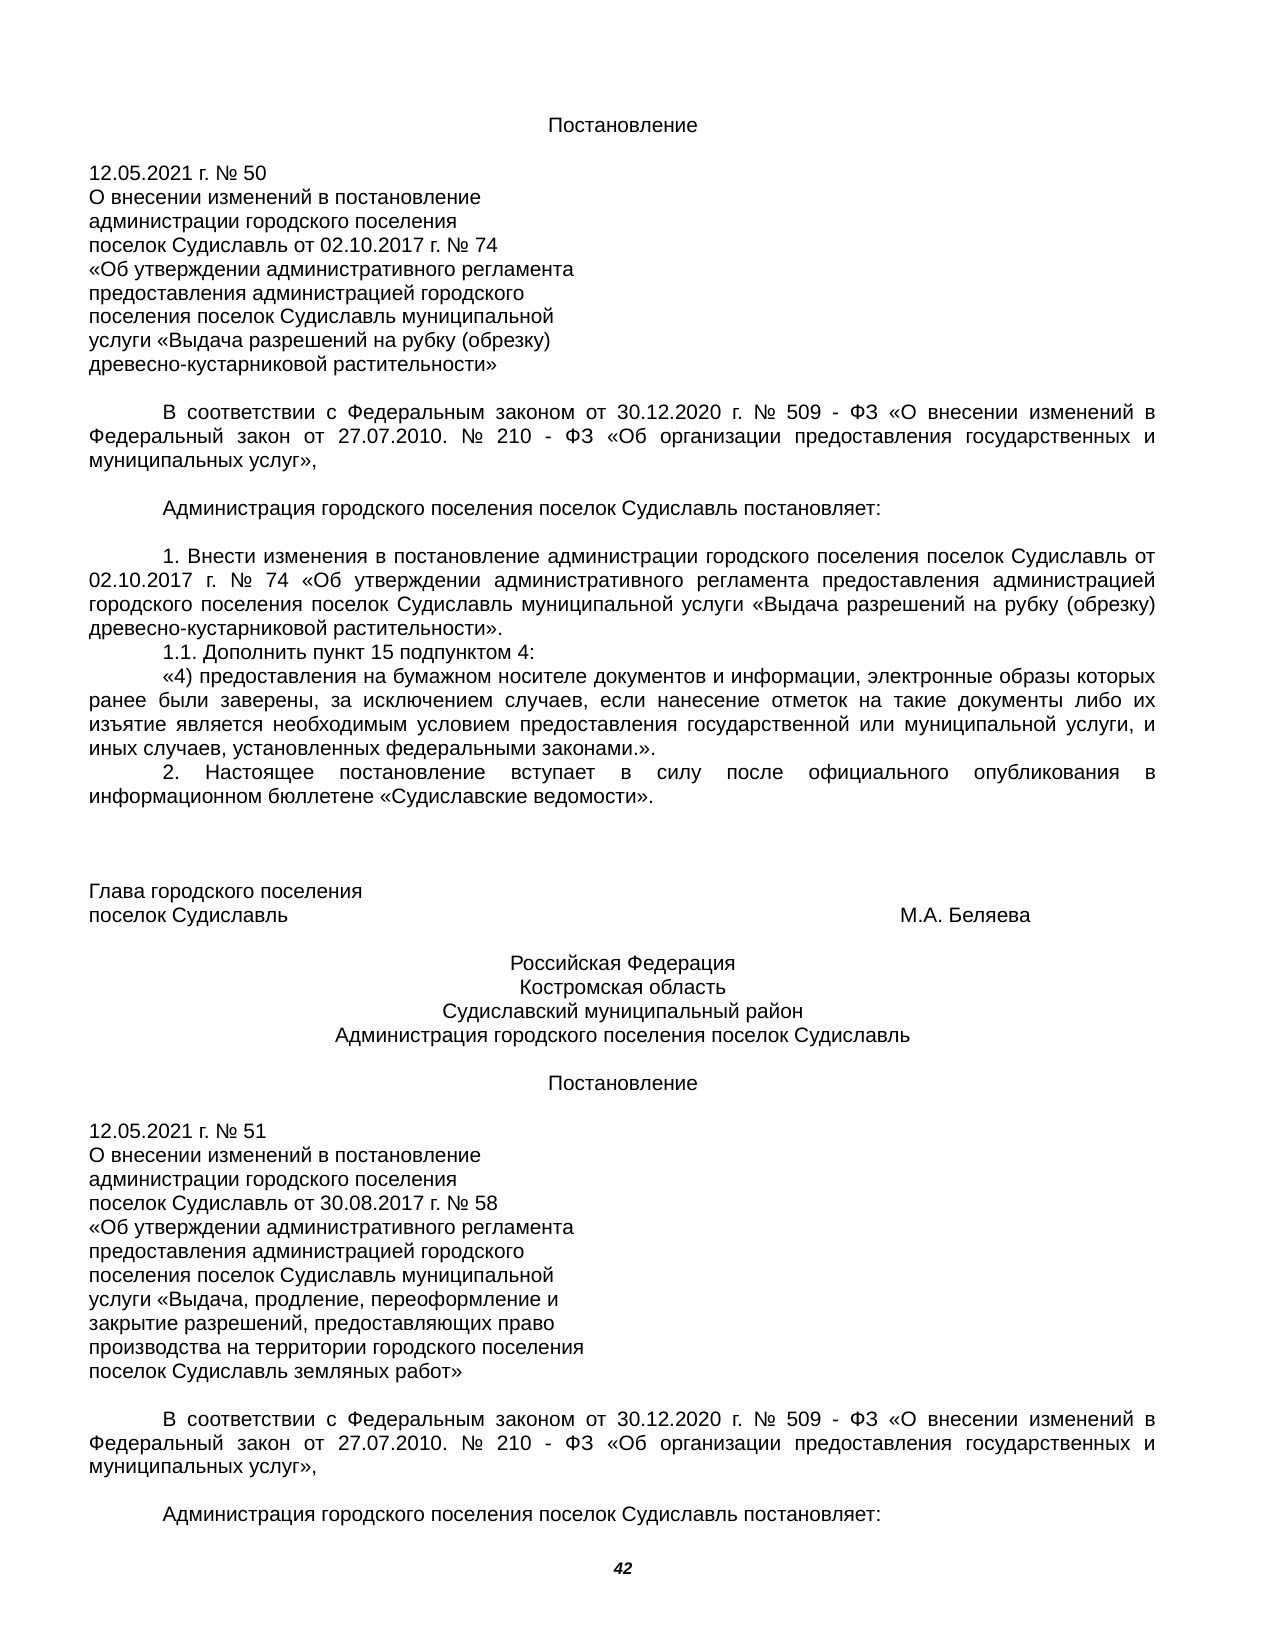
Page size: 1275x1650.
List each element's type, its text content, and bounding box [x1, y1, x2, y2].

text предоставления администрацией городского [89, 280, 1157, 304]
text 12.05.2021 г. № 50 [89, 161, 1157, 184]
text Российская Федерация [89, 951, 1157, 975]
text поселок Судиславль от 02.10.2017 г. № 74 [89, 232, 1157, 256]
text В соответствии с Федеральным законом от 30.12.2020 г. № 509 - ФЗ «О внесении изменений в Федеральный закон от 27.07.2010. № 210 - ФЗ «Об организации предоставления государственных и муниципальных услуг», [89, 1406, 1157, 1478]
text администрации городского поселения [89, 208, 1157, 232]
text производства на территории городского поселения [89, 1334, 1157, 1358]
text поселок Судиславль земляных работ» [89, 1358, 1157, 1382]
text 1. Внести изменения в постановление администрации городского поселения поселок Судиславль от 02.10.2017 г. № 74 «Об утверждении административного регламента предоставления администрацией городского поселения поселок Судиславль муниципальной услуги «Выдача разрешений на рубку (обрезку) древесно-кустарниковой растительности». [89, 544, 1157, 640]
text администрации городского поселения [89, 1167, 1157, 1191]
text Судиславский муниципальный район [89, 999, 1157, 1023]
text поселения поселок Судиславль муниципальной [89, 1263, 1157, 1287]
text О внесении изменений в постановление [89, 1143, 1157, 1167]
text поселения поселок Судиславль муниципальной [89, 304, 1157, 328]
text 12.05.2021 г. № 51 [89, 1119, 1157, 1143]
text Администрация городского поселения поселок Судиславль постановляет: [89, 496, 1157, 520]
text поселок Судиславль от 30.08.2017 г. № 58 [89, 1191, 1157, 1215]
text закрытие разрешений, предоставляющих право [89, 1311, 1157, 1334]
text «Об утверждении административного регламента [89, 256, 1157, 280]
text услуги «Выдача разрешений на рубку (обрезку) [89, 328, 1157, 352]
text О внесении изменений в постановление [89, 184, 1157, 208]
text поселок Судиславль М.А. Беляева [89, 903, 1157, 927]
text 1.1. Дополнить пункт 15 подпунктом 4: [89, 640, 1157, 664]
text предоставления администрацией городского [89, 1239, 1157, 1263]
text 2. Настоящее постановление вступает в силу после официального опубликования в информационном бюллетене «Судиславские ведомости». [89, 759, 1157, 807]
text услуги «Выдача, продление, переоформление и [89, 1287, 1157, 1311]
text Костромская область [89, 975, 1157, 999]
text Администрация городского поселения поселок Судиславль [89, 1023, 1157, 1047]
text древесно-кустарниковой растительности» [89, 352, 1157, 376]
text Постановление [89, 1071, 1157, 1095]
text «4) предоставления на бумажном носителе документов и информации, электронные образы которых ранее были заверены, за исключением случаев, если нанесение отметок на такие документы либо их изъятие является необходимым условием предоставления государственной или муниципальной услуги, и иных случаев, установленных федеральными законами.». [89, 664, 1157, 759]
text Постановление [89, 113, 1157, 137]
text В соответствии с Федеральным законом от 30.12.2020 г. № 509 - ФЗ «О внесении изменений в Федеральный закон от 27.07.2010. № 210 - ФЗ «Об организации предоставления государственных и муниципальных услуг», [89, 400, 1157, 472]
text «Об утверждении административного регламента [89, 1215, 1157, 1239]
text Глава городского поселения [89, 879, 1157, 903]
text Администрация городского поселения поселок Судиславль постановляет: [89, 1502, 1157, 1526]
